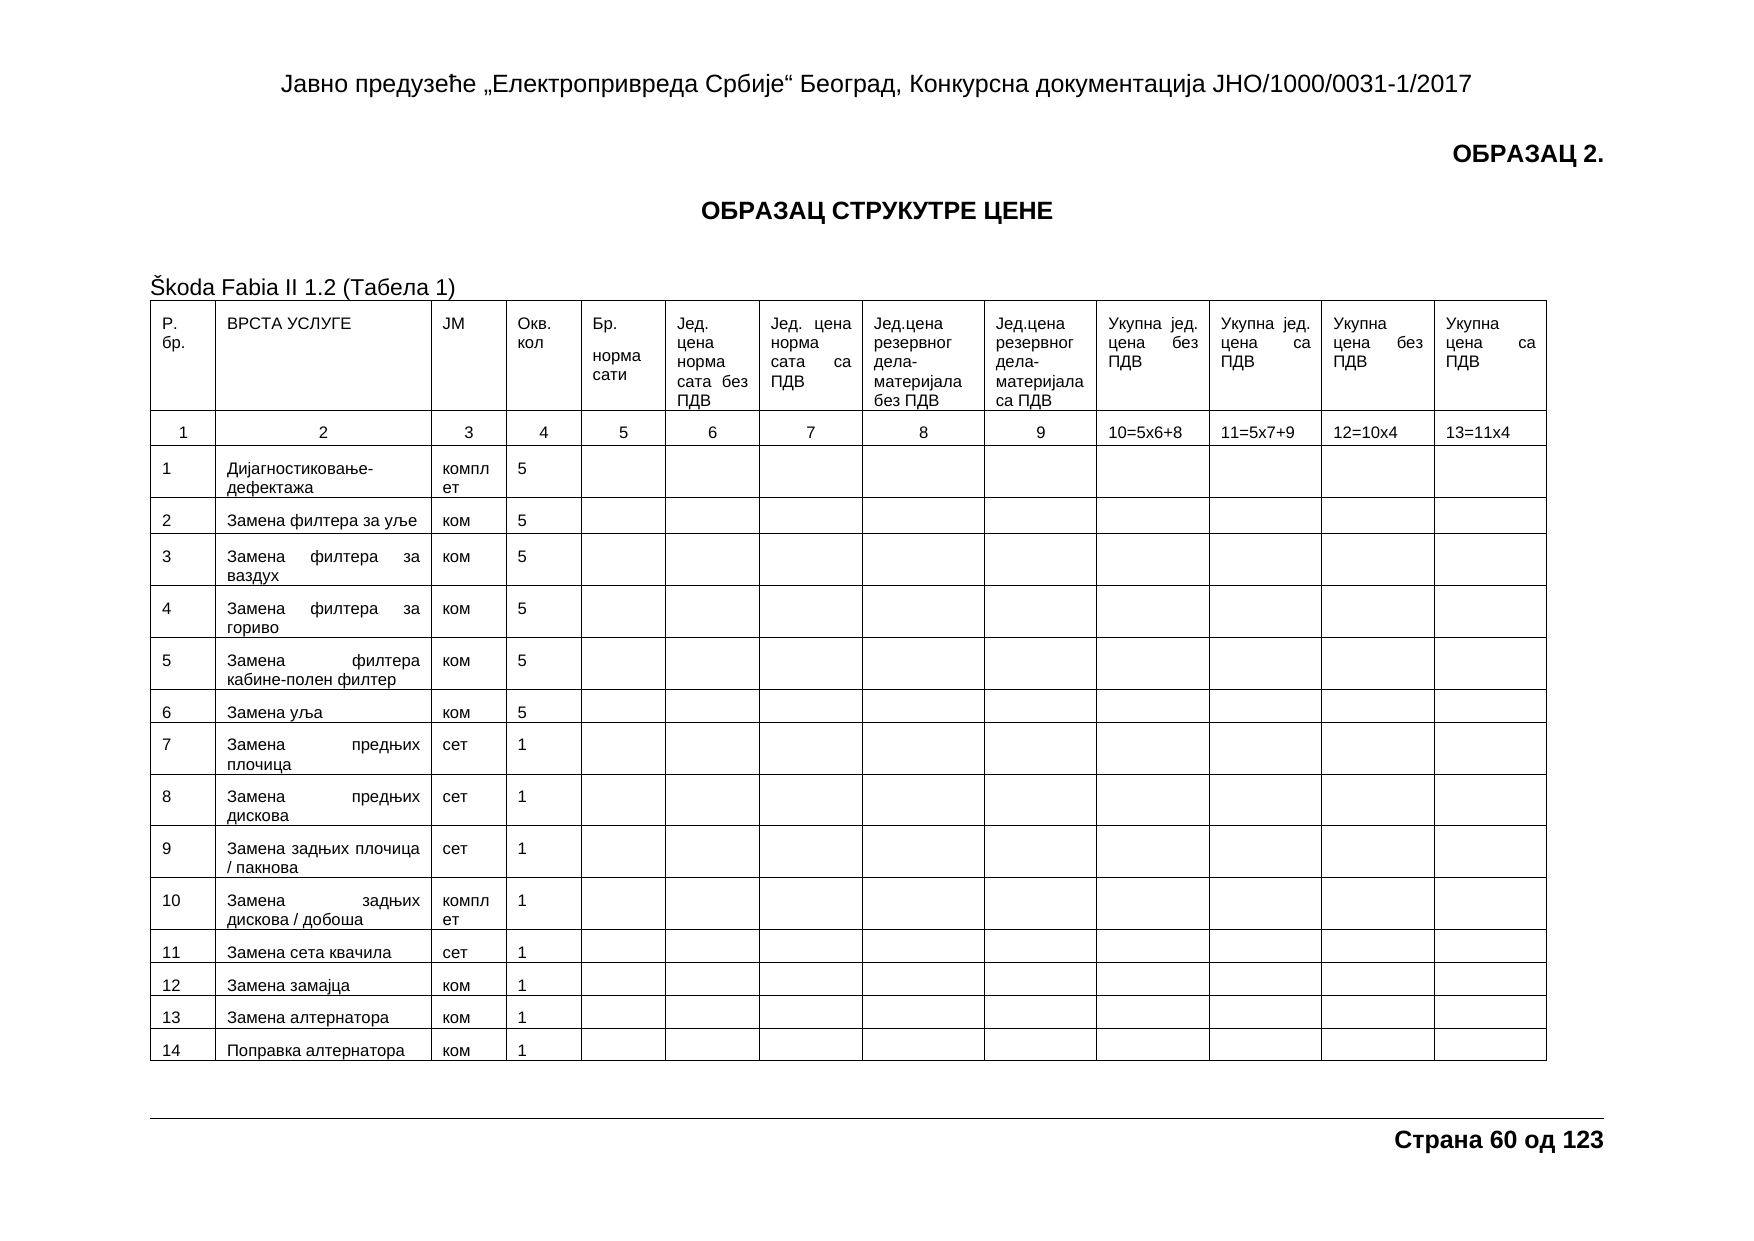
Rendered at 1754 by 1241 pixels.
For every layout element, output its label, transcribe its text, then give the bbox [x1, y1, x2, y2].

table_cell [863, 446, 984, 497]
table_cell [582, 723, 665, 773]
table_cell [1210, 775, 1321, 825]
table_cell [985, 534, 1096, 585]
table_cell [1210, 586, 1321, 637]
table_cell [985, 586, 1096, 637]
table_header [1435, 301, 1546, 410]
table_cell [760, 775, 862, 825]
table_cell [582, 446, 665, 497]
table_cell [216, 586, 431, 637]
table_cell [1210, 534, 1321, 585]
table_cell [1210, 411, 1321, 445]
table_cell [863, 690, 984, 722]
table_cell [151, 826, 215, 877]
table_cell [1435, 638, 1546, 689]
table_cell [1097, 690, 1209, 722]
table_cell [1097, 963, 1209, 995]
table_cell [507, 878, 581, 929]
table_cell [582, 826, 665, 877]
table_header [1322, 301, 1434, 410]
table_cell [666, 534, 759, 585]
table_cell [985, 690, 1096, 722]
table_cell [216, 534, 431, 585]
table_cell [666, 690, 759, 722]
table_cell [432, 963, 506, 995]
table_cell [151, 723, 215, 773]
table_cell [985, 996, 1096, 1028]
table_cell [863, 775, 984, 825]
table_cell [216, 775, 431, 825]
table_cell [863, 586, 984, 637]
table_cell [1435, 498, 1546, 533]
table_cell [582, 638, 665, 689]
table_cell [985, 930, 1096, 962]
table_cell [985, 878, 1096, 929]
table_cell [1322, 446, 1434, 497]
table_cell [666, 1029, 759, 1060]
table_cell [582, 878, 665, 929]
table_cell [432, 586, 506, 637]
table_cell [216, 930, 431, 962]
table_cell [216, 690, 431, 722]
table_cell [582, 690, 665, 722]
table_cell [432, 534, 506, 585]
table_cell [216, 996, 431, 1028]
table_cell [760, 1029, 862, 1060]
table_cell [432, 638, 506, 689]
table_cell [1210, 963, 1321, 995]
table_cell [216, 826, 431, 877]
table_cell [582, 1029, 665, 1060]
text Škoda Fabia II 1.2 (Табела 1) [150, 274, 1604, 300]
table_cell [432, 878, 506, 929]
text ОБРАЗАЦ 2. [150, 139, 1604, 167]
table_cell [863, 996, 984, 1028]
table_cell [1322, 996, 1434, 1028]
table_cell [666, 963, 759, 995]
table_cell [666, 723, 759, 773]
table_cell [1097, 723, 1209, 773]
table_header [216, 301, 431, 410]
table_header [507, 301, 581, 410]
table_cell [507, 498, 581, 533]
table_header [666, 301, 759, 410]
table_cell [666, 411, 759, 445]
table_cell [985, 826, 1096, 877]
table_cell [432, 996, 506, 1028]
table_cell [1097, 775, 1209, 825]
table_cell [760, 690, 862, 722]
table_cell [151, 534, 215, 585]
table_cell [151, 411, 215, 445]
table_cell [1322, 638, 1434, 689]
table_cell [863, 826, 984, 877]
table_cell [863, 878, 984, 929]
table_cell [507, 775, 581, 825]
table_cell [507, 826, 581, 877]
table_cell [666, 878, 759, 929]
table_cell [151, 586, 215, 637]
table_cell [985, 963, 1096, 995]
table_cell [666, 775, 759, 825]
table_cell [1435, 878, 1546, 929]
text ОБРАЗАЦ СТРУКУТРЕ ЦЕНЕ [150, 196, 1604, 225]
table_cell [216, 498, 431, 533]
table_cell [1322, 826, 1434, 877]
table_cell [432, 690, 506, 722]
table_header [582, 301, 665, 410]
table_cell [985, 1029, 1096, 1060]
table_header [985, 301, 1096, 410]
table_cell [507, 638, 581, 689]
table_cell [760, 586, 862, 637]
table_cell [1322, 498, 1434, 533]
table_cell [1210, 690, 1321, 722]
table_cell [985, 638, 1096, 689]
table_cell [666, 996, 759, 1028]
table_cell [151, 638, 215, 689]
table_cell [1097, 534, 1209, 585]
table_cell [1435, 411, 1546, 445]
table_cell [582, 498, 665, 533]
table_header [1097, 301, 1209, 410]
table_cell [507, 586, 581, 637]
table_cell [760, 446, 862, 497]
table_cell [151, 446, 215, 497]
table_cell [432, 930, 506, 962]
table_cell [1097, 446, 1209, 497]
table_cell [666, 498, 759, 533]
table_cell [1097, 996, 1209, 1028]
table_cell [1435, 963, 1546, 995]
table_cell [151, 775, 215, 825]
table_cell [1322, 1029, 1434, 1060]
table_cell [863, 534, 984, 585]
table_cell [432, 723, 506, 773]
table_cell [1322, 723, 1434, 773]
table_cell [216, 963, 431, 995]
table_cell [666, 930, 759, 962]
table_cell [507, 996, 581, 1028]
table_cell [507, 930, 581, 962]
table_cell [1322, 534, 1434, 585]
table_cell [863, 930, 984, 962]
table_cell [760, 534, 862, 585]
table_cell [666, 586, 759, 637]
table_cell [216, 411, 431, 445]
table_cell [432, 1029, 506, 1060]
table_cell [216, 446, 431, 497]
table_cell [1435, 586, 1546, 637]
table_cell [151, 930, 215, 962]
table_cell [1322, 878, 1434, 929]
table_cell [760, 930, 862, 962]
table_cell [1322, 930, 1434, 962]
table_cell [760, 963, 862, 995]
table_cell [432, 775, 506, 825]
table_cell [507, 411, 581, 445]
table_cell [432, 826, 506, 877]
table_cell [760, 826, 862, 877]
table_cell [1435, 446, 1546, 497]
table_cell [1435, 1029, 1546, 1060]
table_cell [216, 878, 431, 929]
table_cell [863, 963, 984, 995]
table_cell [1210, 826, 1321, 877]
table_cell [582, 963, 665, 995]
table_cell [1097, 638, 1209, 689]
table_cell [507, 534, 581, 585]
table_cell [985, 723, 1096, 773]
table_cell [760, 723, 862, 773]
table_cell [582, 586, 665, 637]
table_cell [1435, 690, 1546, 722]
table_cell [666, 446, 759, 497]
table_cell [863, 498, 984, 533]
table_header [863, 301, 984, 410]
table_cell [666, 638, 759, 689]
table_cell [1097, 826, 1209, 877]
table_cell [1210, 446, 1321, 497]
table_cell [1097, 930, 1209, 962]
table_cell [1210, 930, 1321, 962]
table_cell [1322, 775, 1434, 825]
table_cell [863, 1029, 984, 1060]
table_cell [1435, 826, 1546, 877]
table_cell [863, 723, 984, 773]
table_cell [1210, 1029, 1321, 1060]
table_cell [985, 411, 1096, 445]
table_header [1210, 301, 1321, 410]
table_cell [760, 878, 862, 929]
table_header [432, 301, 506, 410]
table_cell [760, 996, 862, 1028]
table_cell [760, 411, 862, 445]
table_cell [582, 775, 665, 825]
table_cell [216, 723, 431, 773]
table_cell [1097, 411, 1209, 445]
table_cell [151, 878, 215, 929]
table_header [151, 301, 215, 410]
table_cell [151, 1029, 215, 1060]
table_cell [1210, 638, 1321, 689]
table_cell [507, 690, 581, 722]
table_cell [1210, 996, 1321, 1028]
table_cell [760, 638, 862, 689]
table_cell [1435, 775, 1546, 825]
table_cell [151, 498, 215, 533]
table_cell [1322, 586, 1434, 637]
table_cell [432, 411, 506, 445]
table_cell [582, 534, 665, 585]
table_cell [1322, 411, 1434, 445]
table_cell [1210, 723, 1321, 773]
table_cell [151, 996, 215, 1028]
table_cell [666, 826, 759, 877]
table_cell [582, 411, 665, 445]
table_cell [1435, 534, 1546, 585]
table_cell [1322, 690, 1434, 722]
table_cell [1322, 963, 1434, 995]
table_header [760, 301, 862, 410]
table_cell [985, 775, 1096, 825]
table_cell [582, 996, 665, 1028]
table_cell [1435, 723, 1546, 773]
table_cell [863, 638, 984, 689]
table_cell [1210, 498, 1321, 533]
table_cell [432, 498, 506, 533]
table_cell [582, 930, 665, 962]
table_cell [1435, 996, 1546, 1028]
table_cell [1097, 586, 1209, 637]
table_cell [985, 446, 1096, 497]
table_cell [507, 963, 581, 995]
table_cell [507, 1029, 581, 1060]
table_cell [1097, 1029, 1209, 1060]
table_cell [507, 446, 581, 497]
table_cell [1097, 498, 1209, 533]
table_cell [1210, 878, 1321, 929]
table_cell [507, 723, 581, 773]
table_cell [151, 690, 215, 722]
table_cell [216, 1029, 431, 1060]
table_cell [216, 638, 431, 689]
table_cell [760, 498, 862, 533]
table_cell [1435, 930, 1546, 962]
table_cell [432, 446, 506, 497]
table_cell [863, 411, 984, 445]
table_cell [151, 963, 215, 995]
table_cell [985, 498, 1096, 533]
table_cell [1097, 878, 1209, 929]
